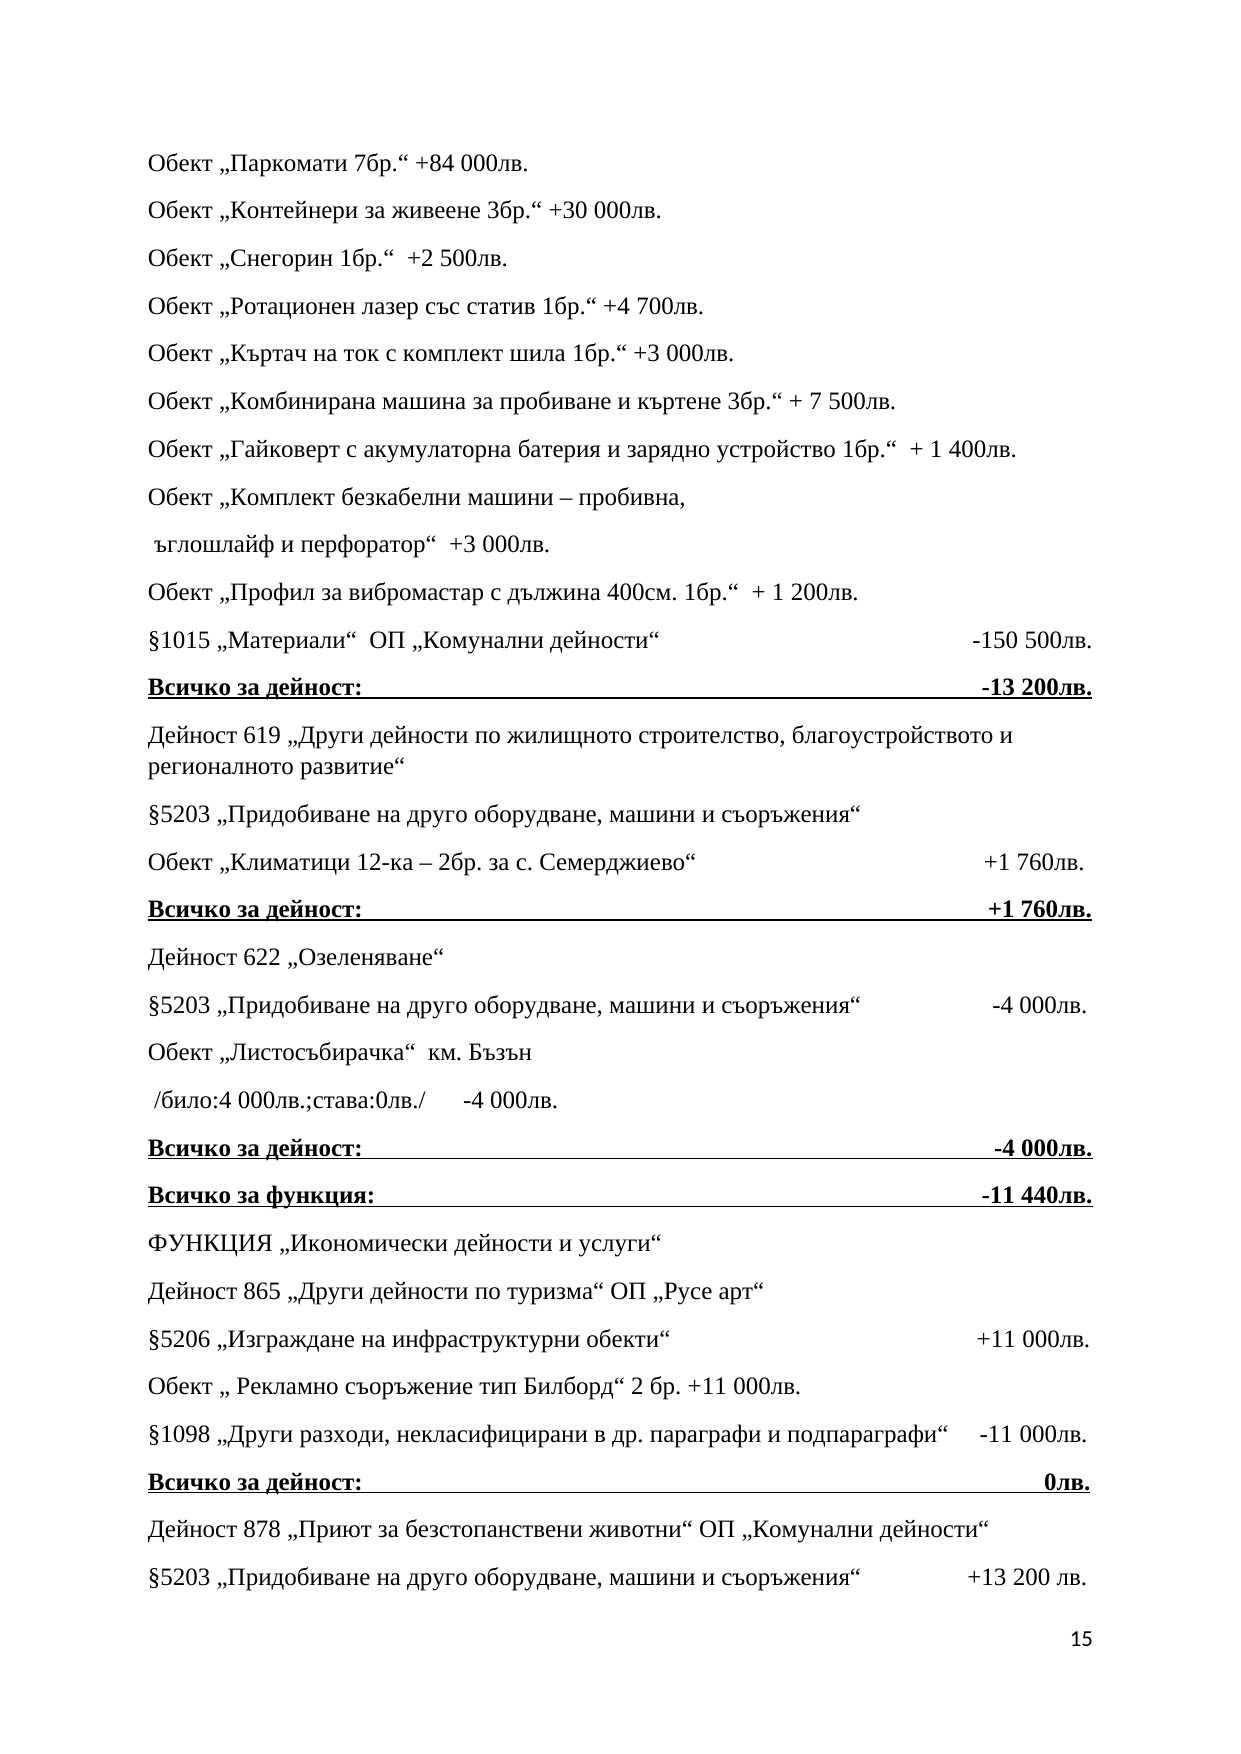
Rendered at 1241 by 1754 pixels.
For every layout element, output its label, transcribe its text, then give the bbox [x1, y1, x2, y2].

text ъглошлайф и перфоратор“ +3 000лв. [148, 529, 1093, 558]
text Обект „Снегорин 1бр.“ +2 500лв. [148, 243, 1093, 272]
text Обект „Климатици 12-ка – 2бр. за с. Семерджиево“ +1 760лв. [148, 847, 1093, 875]
text Обект „Къртач на ток с комплект шила 1бр.“ +3 000лв. [148, 338, 1093, 367]
text Обект „Комбинирана машина за пробиване и къртене 3бр.“ + 7 500лв. [148, 386, 1093, 415]
text §1015 „Материали“ ОП „Комунални дейности“ -150 500лв. [148, 625, 1093, 653]
text Всичко за дейност: -4 000лв. [148, 1133, 1093, 1158]
text §5203 „Придобиване на друго оборудване, машини и съоръжения“ [148, 799, 1093, 828]
text Обект „Гайковерт с акумулаторна батерия и зарядно устройство 1бр.“ + 1 400лв. [148, 434, 1093, 463]
text Дейност 878 „Приют за безстопанствени животни“ ОП „Комунални дейности“ [148, 1514, 1093, 1543]
text Всичко за дейност: +1 760лв. [148, 894, 1093, 923]
text §5203 „Придобиване на друго оборудване, машини и съоръжения“ -4 000лв. [148, 990, 1093, 1018]
text Обект „Комплект безкабелни машини – пробивна, [148, 482, 1093, 510]
text Обект „ Рекламно съоръжение тип Билборд“ 2 бр. +11 000лв. [148, 1371, 1093, 1400]
text Дейност 865 „Други дейности по туризма“ ОП „Русе арт“ [148, 1276, 1093, 1305]
text ФУНКЦИЯ „Икономически дейности и услуги“ [148, 1228, 1093, 1257]
text Обект „Ротационен лазер със статив 1бр.“ +4 700лв. [148, 291, 1093, 319]
text Дейност 622 „Озеленяване“ [148, 942, 1093, 971]
text Дейност 619 „Други дейности по жилищното строителство, благоустройството и регионалното развитие“ [148, 720, 1093, 780]
text §5203 „Придобиване на друго оборудване, машини и съоръжения“ +13 200 лв. [148, 1562, 1093, 1591]
text Всичко за дейност: 0лв. [148, 1467, 1093, 1496]
text Обект „Профил за вибромастар с дължина 400см. 1бр.“ + 1 200лв. [148, 577, 1093, 606]
text §5206 „Изграждане на инфраструктурни обекти“ +11 000лв. [148, 1324, 1093, 1352]
text /било:4 000лв.;става:0лв./ -4 000лв. [148, 1085, 1093, 1114]
text Обект „Листосъбирачка“ км. Бъзън [148, 1037, 1093, 1066]
text Всичко за дейност: -13 200лв. [148, 672, 1093, 701]
text §1098 „Други разходи, некласифицирани в др. параграфи и подпараграфи“ -11 000лв. [148, 1419, 1093, 1448]
text Всичко за функция: -11 440лв. [148, 1181, 1093, 1206]
text Обект „Паркомати 7бр.“ +84 000лв. [148, 148, 1093, 176]
text Обект „Контейнери за живеене 3бр.“ +30 000лв. [148, 195, 1093, 224]
